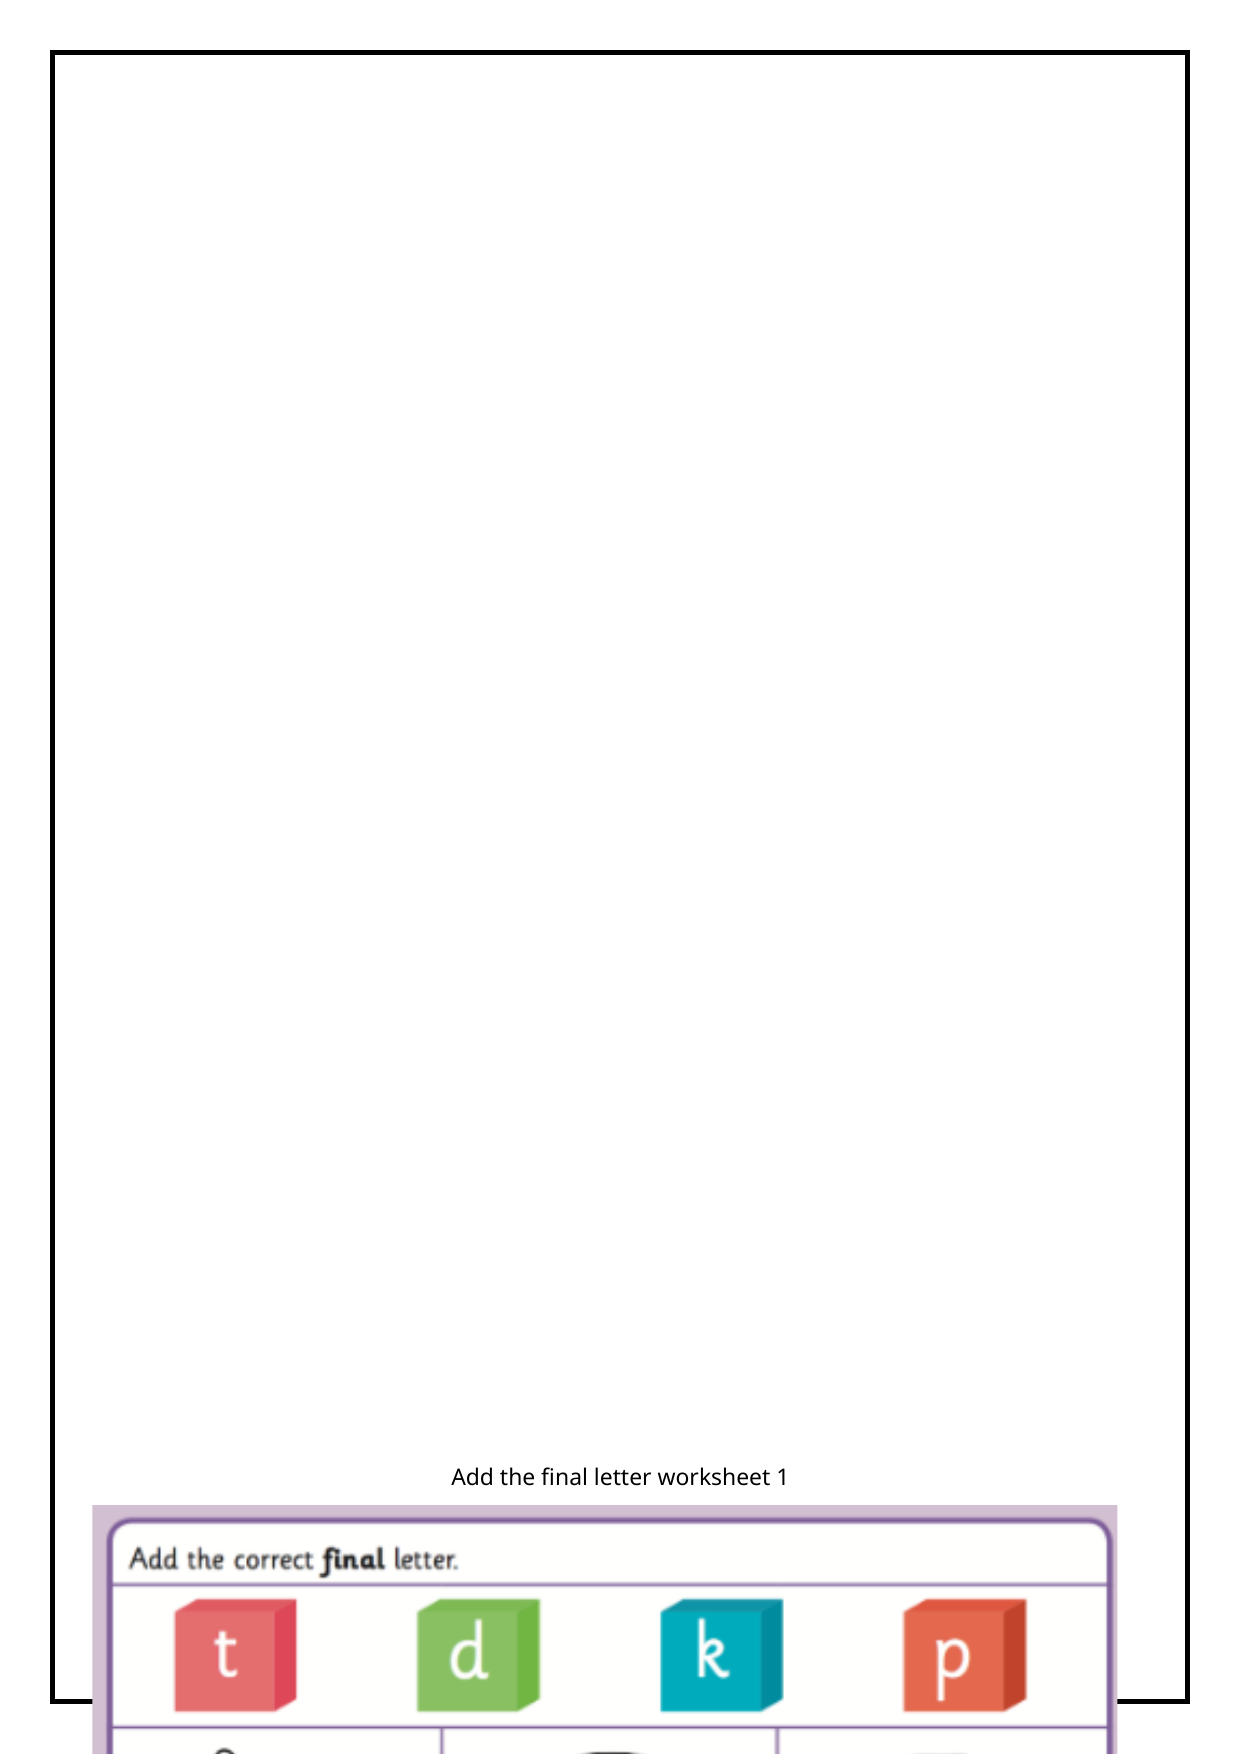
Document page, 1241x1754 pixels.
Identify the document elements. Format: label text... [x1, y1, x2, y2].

text Add the final letter worksheet 1 [150, 1461, 1090, 1492]
picture [92, 1505, 1118, 1754]
